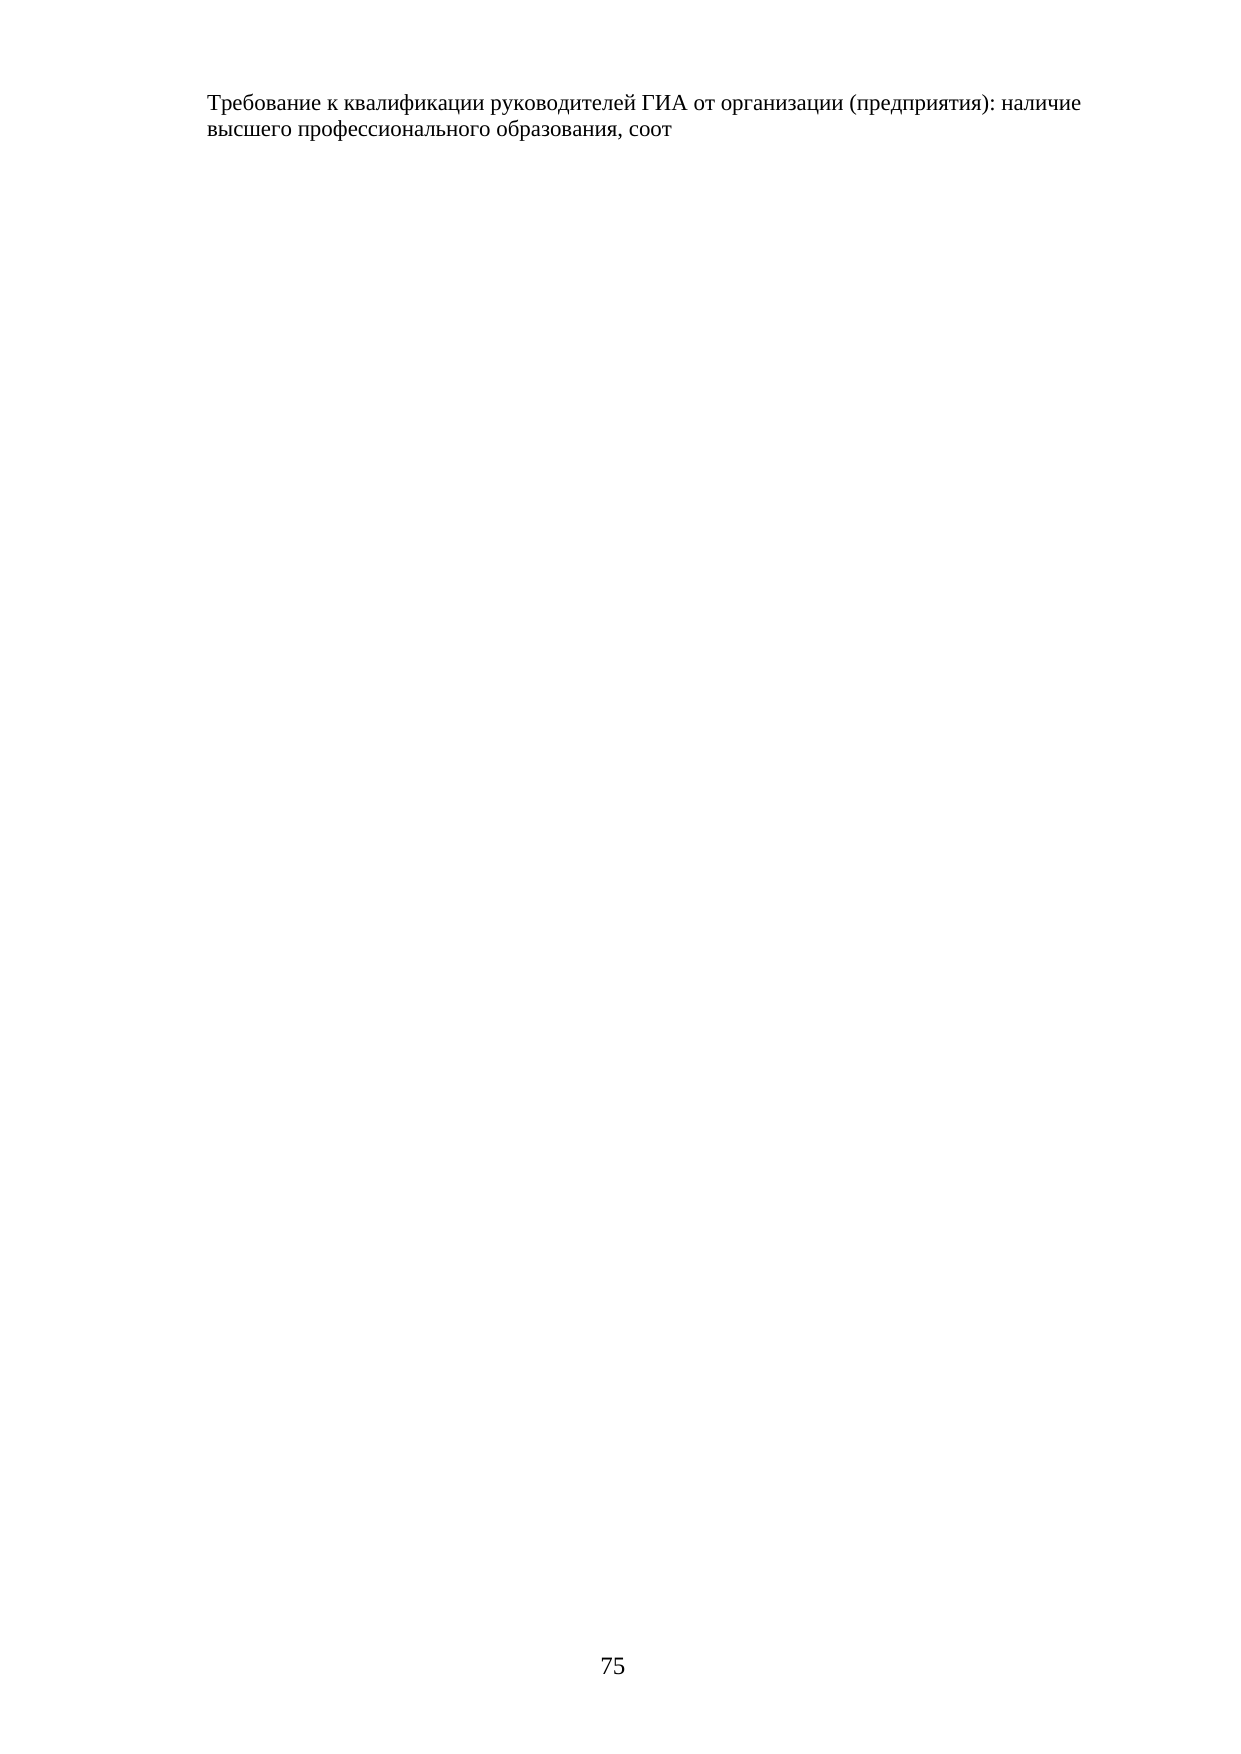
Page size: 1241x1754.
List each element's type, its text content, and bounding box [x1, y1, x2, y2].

text Требование к квалификации руководителей ГИА от организации (предприятия): наличие высшего профессионального образования, соот [207, 89, 1122, 141]
